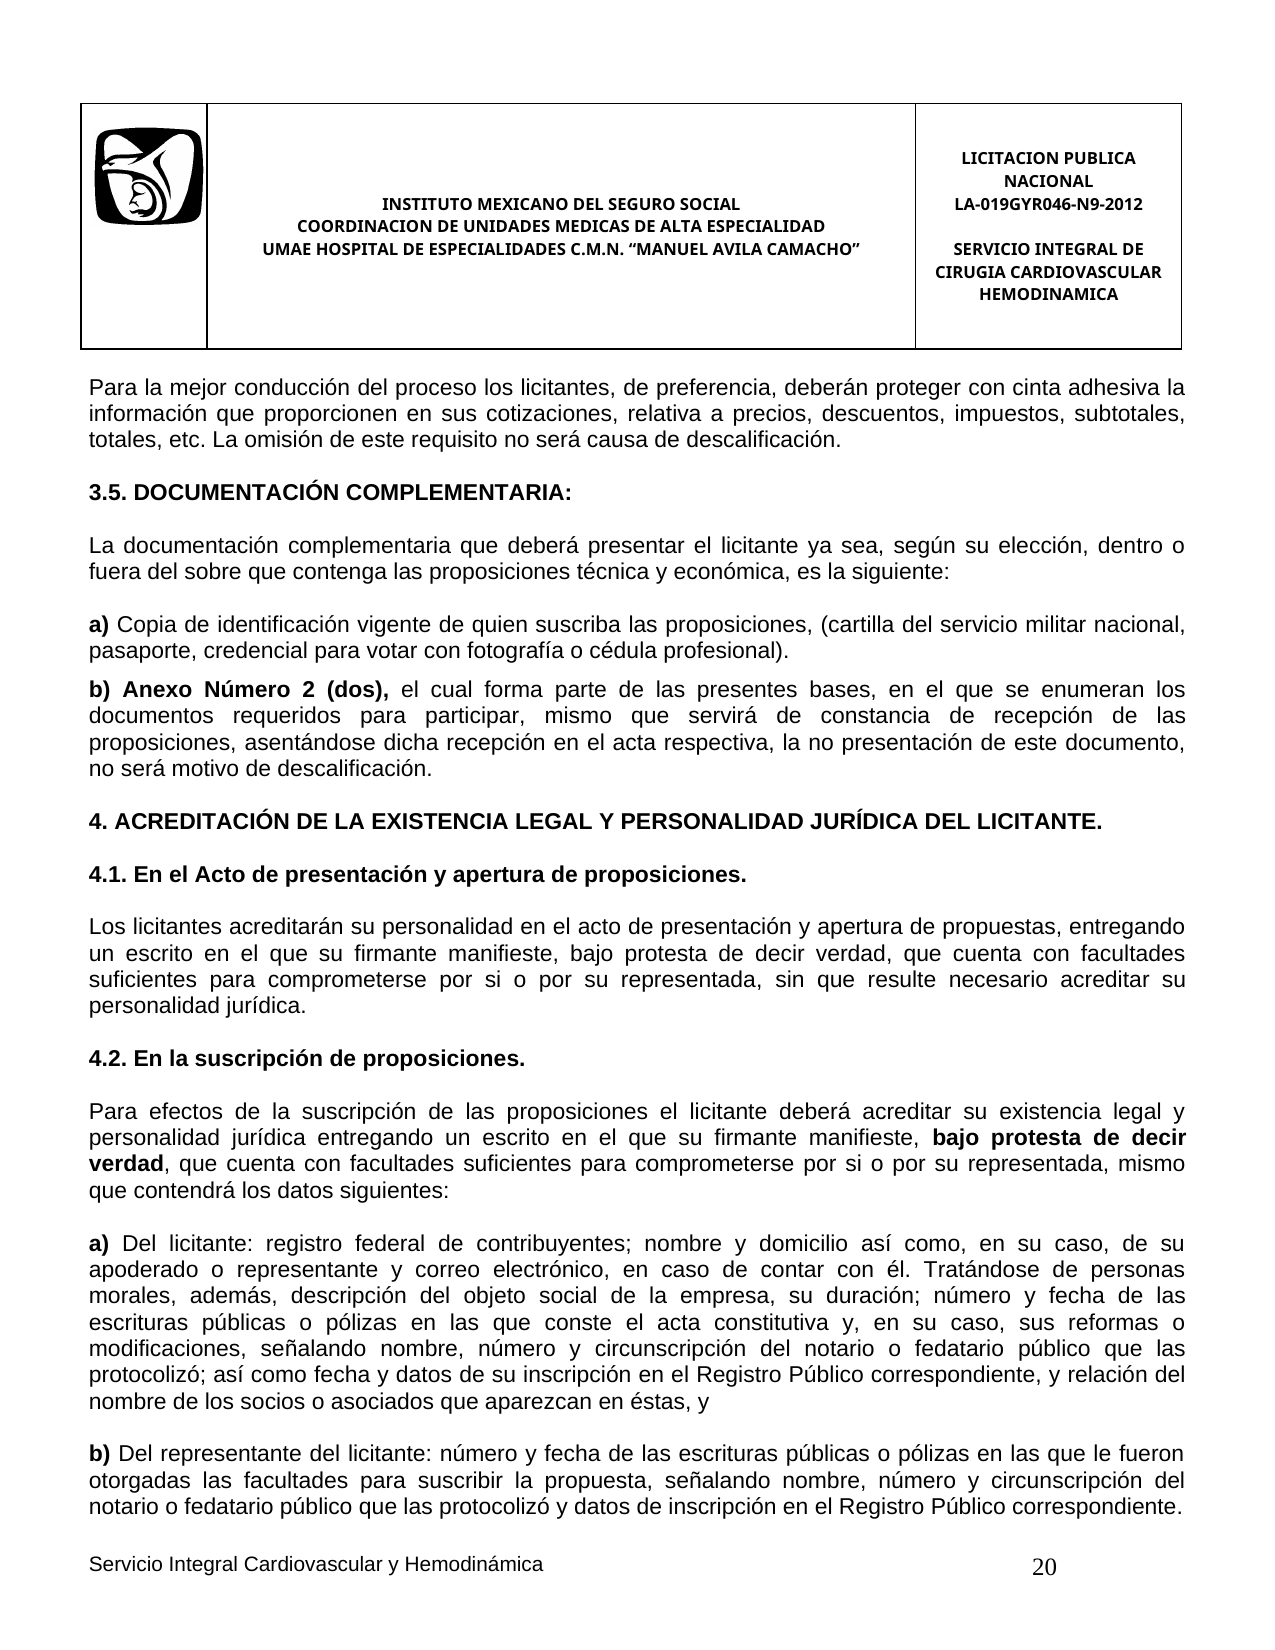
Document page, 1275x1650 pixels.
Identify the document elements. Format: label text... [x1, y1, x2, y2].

picture [91, 127, 206, 227]
text b) Del representante del licitante: número y fecha de las escrituras públicas o pólizas en las que le fueron otorgadas las facultades para suscribir la propuesta, señalando nombre, número y circunscripción del notario o fedatario público que las protocolizó y datos de inscripción en el Registro Público correspondiente. [89, 1440, 1186, 1519]
text 4.2. En la suscripción de proposiciones. [89, 1045, 1186, 1071]
text La documentación complementaria que deberá presentar el licitante ya sea, según su elección, dentro o fuera del sobre que contenga las proposiciones técnica y económica, es la siguiente: [89, 532, 1186, 584]
text 4.1. En el Acto de presentación y apertura de proposiciones. [89, 861, 1186, 887]
text a) Copia de identificación vigente de quien suscriba las proposiciones, (cartilla del servicio militar nacional, pasaporte, credencial para votar con fotografía o cédula profesional). [89, 611, 1186, 663]
text 3.5. DOCUMENTACIÓN COMPLEMENTARIA: [89, 479, 1186, 505]
text Para la mejor conducción del proceso los licitantes, de preferencia, deberán proteger con cinta adhesiva la información que proporcionen en sus cotizaciones, relativa a precios, descuentos, impuestos, subtotales, totales, etc. La omisión de este requisito no será causa de descalificación. [89, 374, 1186, 453]
text a) Del licitante: registro federal de contribuyentes; nombre y domicilio así como, en su caso, de su apoderado o representante y correo electrónico, en caso de contar con él. Tratándose de personas morales, además, descripción del objeto social de la empresa, su duración; número y fecha de las escrituras públicas o pólizas en las que conste el acta constitutiva y, en su caso, sus reformas o modificaciones, señalando nombre, número y circunscripción del notario o fedatario público que las protocolizó; así como fecha y datos de su inscripción en el Registro Público correspondiente, y relación del nombre de los socios o asociados que aparezcan en éstas, y [89, 1229, 1186, 1414]
text b) Anexo Número 2 (dos), el cual forma parte de las presentes bases, en el que se enumeran los documentos requeridos para participar, mismo que servirá de constancia de recepción de las proposiciones, asentándose dicha recepción en el acta respectiva, la no presentación de este documento, no será motivo de descalificación. [89, 676, 1186, 781]
text Para efectos de la suscripción de las proposiciones el licitante deberá acreditar su existencia legal y personalidad jurídica entregando un escrito en el que su firmante manifieste, bajo protesta de decir verdad, que cuenta con facultades suficientes para comprometerse por si o por su representada, mismo que contendrá los datos siguientes: [89, 1098, 1186, 1203]
text Los licitantes acreditarán su personalidad en el acto de presentación y apertura de propuestas, entregando un escrito en el que su firmante manifieste, bajo protesta de decir verdad, que cuenta con facultades suficientes para comprometerse por si o por su representada, sin que resulte necesario acreditar su personalidad jurídica. [89, 913, 1186, 1019]
text 4. ACREDITACIÓN DE Y PERSONALIDAD JURÍDICA DEL LICITANTE. [89, 808, 1186, 834]
